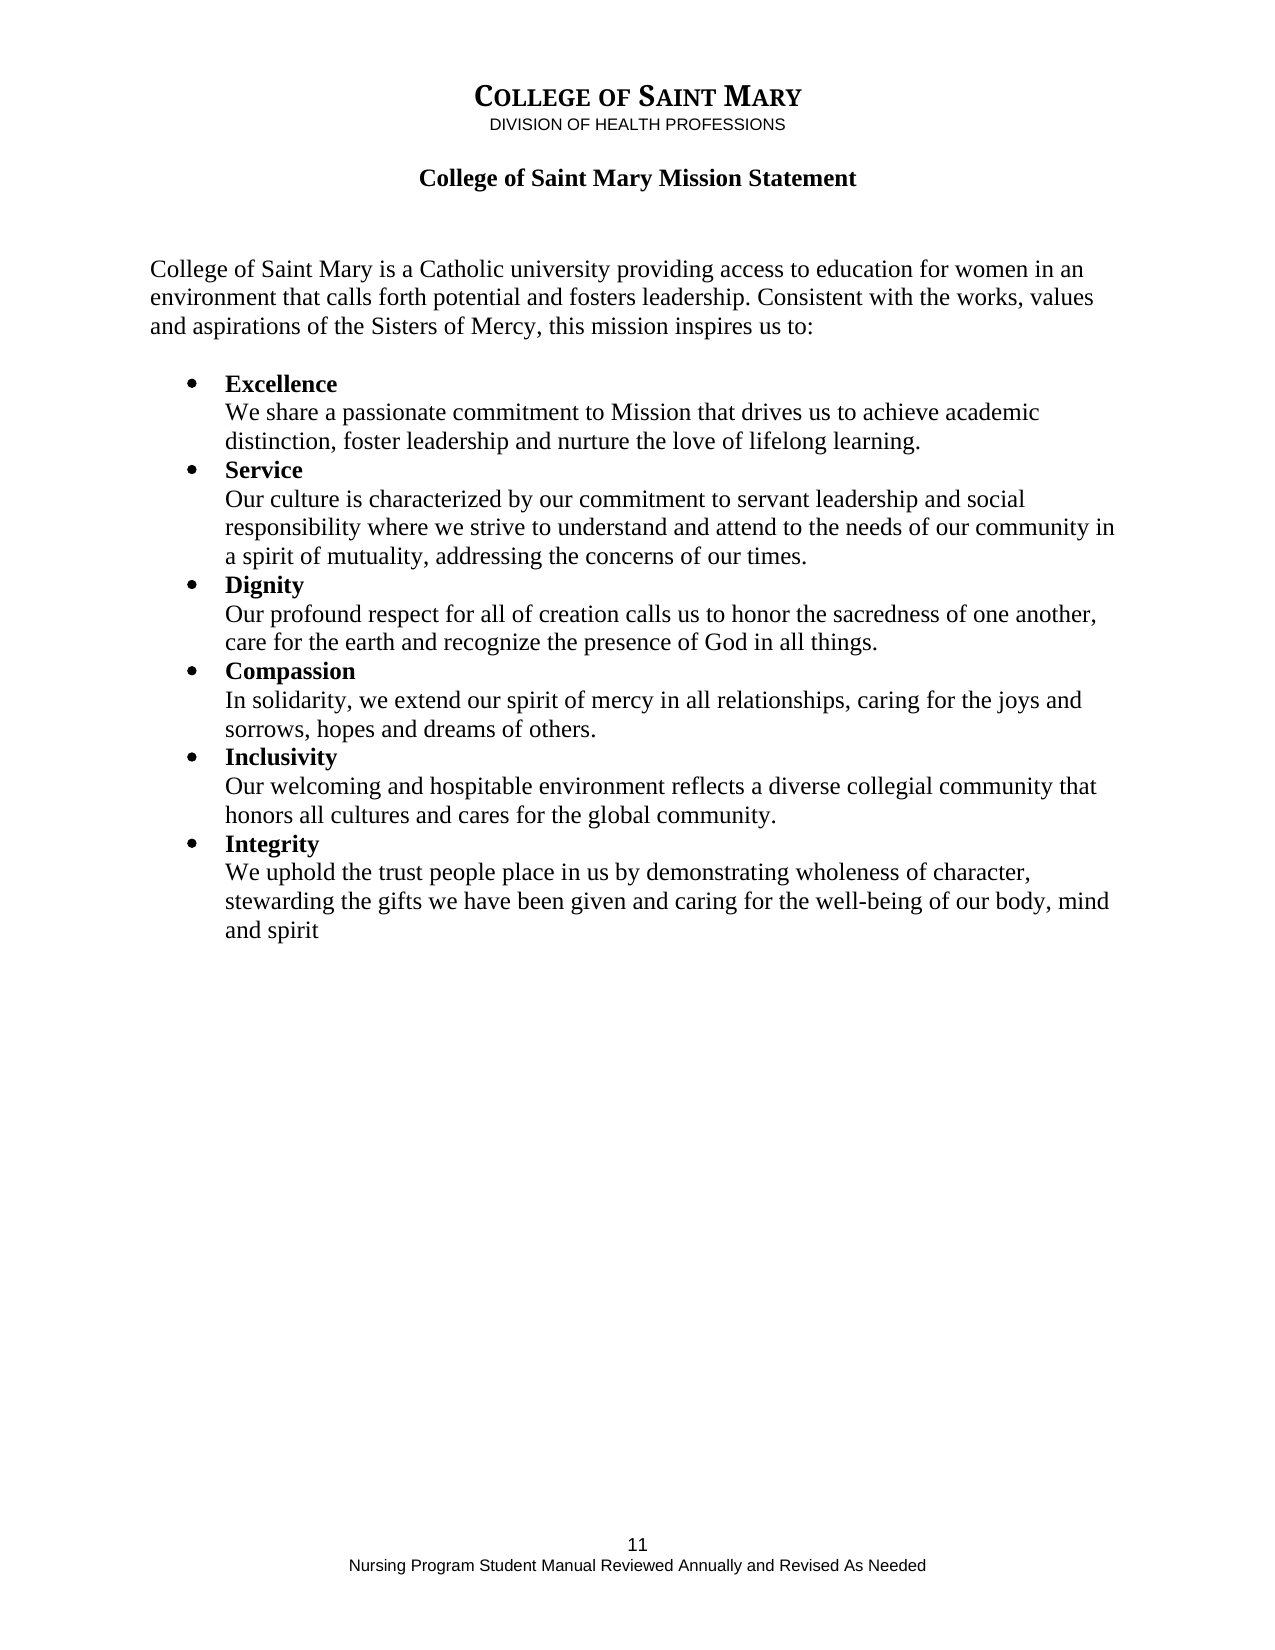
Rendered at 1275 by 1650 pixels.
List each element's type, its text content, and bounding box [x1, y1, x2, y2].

text We share a passionate commitment to Mission that drives us to achieve academic distinction, foster leadership and nurture the love of lifelong learning. [225, 397, 1125, 455]
list Integrity [187, 829, 1125, 857]
list Inclusivity [187, 742, 1125, 771]
list Excellence [187, 369, 1125, 397]
list Service [187, 455, 1125, 484]
list Compassion [187, 656, 1125, 685]
text College of Saint Mary is a Catholic university providing access to education for women in an environment that calls forth potential and fosters leadership. Consistent with the works, values and aspirations of the Sisters of Mercy, this mission inspires us to: [150, 254, 1125, 340]
text Our welcoming and hospitable environment reflects a diverse collegial community that honors all cultures and cares for the global community. [225, 771, 1125, 829]
text Our profound respect for all of creation calls us to honor the sacredness of one another, care for the earth and recognize the presence of God in all things. [225, 599, 1125, 656]
text In solidarity, we extend our spirit of mercy in all relationships, caring for the joys and sorrows, hopes and dreams of others. [225, 685, 1125, 742]
text Our culture is characterized by our commitment to servant leadership and social responsibility where we strive to understand and attend to the needs of our community in a spirit of mutuality, addressing the concerns of our times. [225, 484, 1125, 570]
text We uphold the trust people place in us by demonstrating wholeness of character, stewarding the gifts we have been given and caring for the well-being of our body, mind and spirit [225, 857, 1125, 944]
text College of Saint Mary Mission Statement [150, 163, 1125, 191]
list Dignity [187, 570, 1125, 599]
